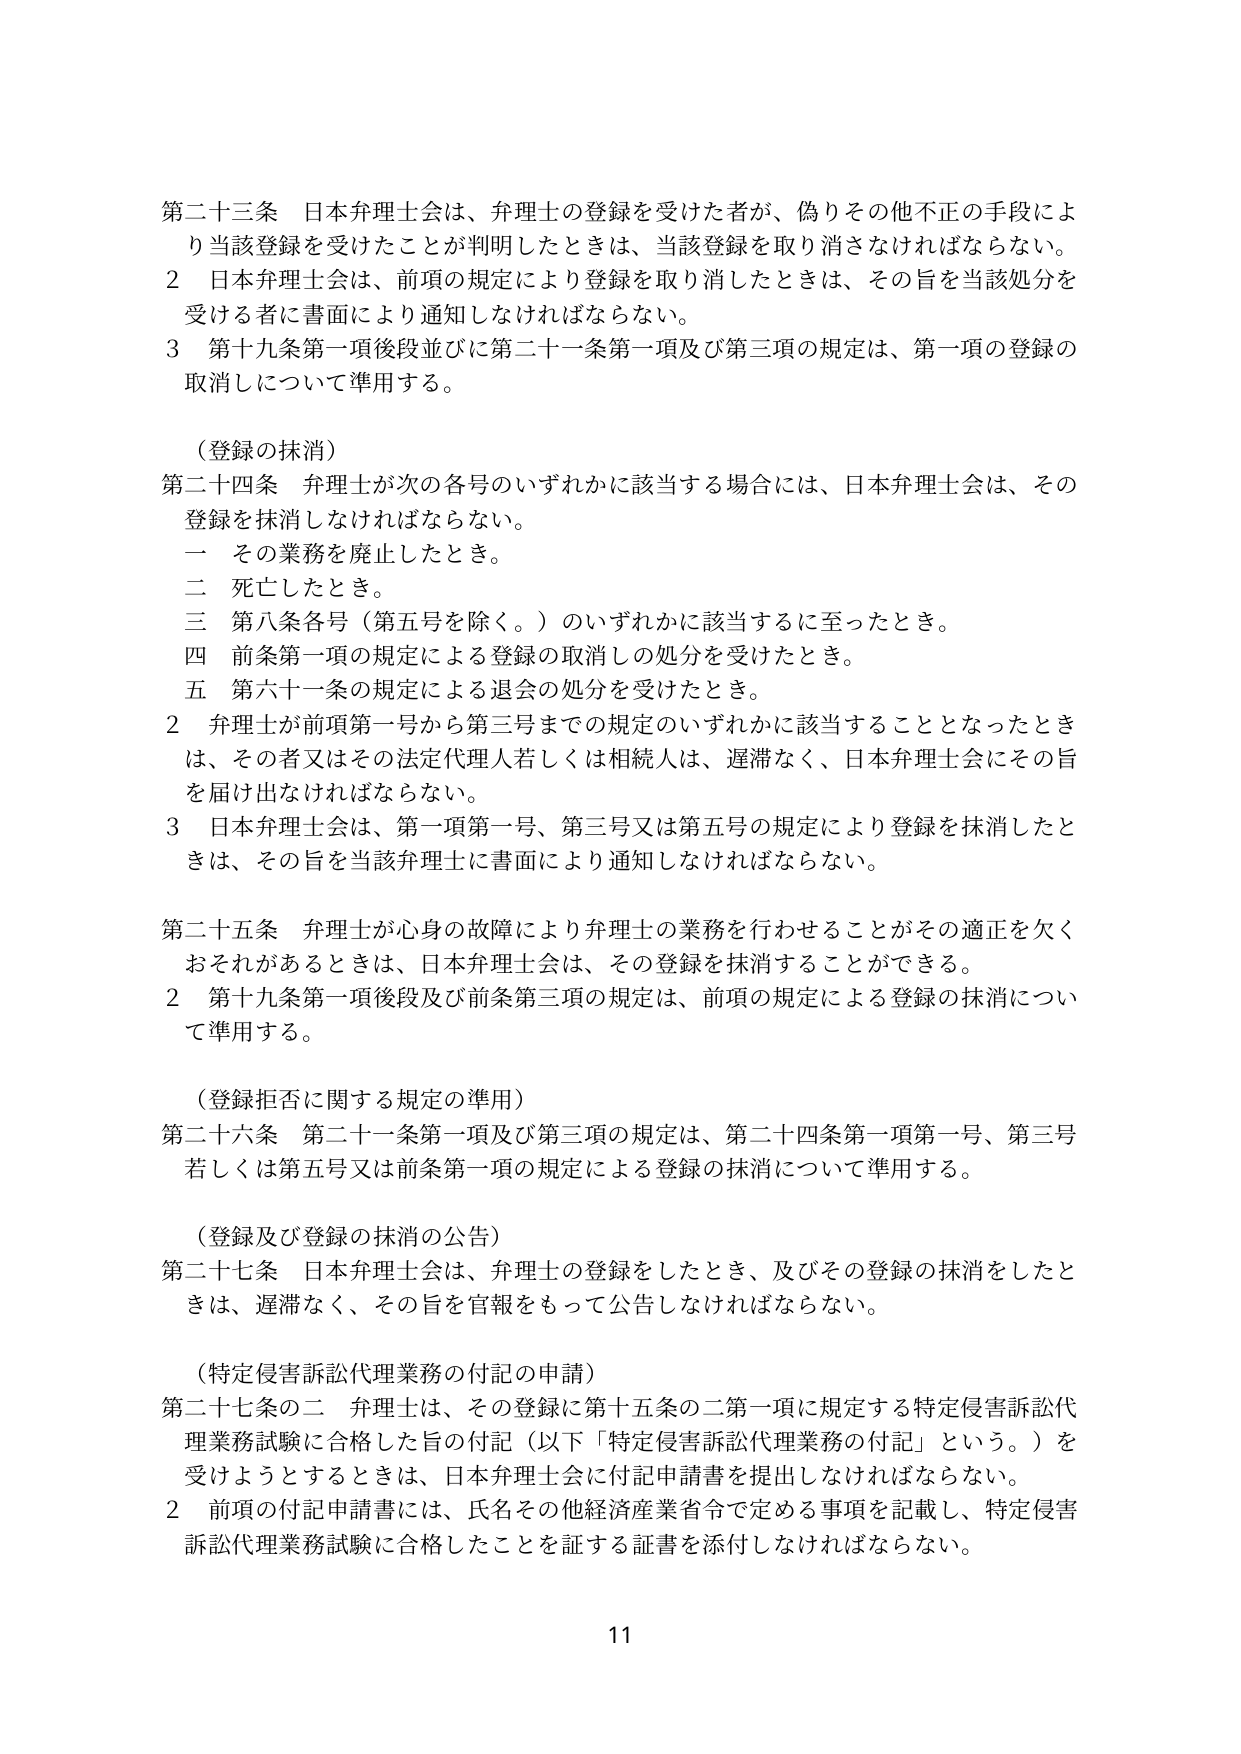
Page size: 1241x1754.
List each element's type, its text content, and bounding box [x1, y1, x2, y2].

text （特定侵害訴訟代理業務の付記の申請） [184, 1355, 1079, 1389]
text 五 第六十一条の規定による退会の処分を受けたとき。 [184, 672, 1079, 706]
text 一 その業務を廃止したとき。 [184, 535, 1079, 569]
text （登録拒否に関する規定の準用） [184, 1082, 1079, 1116]
text ２ 弁理士が前項第一号から第三号までの規定のいずれかに該当することとなったときは、その者又はその法定代理人若しくは相続人は、遅滞なく、日本弁理士会にその旨を届け出なければならない。 [161, 706, 1079, 809]
text 第二十五条 弁理士が心身の故障により弁理士の業務を行わせることがその適正を欠くおそれがあるときは、日本弁理士会は、その登録を抹消することができる。 [161, 911, 1079, 979]
text 第二十三条 日本弁理士会は、弁理士の登録を受けた者が、偽りその他不正の手段により当該登録を受けたことが判明したときは、当該登録を取り消さなければならない。 [161, 194, 1079, 262]
text 第二十七条の二 弁理士は、その登録に第十五条の二第一項に規定する特定侵害訴訟代理業務試験に合格した旨の付記（以下「特定侵害訴訟代理業務の付記」という。）を受けようとするときは、日本弁理士会に付記申請書を提出しなければならない。 [161, 1389, 1079, 1492]
text 四 前条第一項の規定による登録の取消しの処分を受けたとき。 [184, 638, 1079, 672]
text 第二十七条 日本弁理士会は、弁理士の登録をしたとき、及びその登録の抹消をしたときは、遅滞なく、その旨を官報をもって公告しなければならない。 [161, 1253, 1079, 1321]
text 二 死亡したとき。 [184, 569, 1079, 604]
text 第二十四条 弁理士が次の各号のいずれかに該当する場合には、日本弁理士会は、その登録を抹消しなければならない。 [161, 467, 1079, 535]
text ２ 第十九条第一項後段及び前条第三項の規定は、前項の規定による登録の抹消について準用する。 [161, 979, 1079, 1048]
text ２ 前項の付記申請書には、氏名その他経済産業省令で定める事項を記載し、特定侵害訴訟代理業務試験に合格したことを証する証書を添付しなければならない。 [161, 1492, 1079, 1560]
text ２ 日本弁理士会は、前項の規定により登録を取り消したときは、その旨を当該処分を受ける者に書面により通知しなければならない。 [161, 262, 1079, 330]
text （登録の抹消） [184, 433, 1079, 467]
text 三 第八条各号（第五号を除く。）のいずれかに該当するに至ったとき。 [184, 604, 1079, 638]
text ３ 第十九条第一項後段並びに第二十一条第一項及び第三項の規定は、第一項の登録の取消しについて準用する。 [161, 330, 1079, 399]
text （登録及び登録の抹消の公告） [184, 1219, 1079, 1253]
text 第二十六条 第二十一条第一項及び第三項の規定は、第二十四条第一項第一号、第三号若しくは第五号又は前条第一項の規定による登録の抹消について準用する。 [161, 1116, 1079, 1184]
text ３ 日本弁理士会は、第一項第一号、第三号又は第五号の規定により登録を抹消したときは、その旨を当該弁理士に書面により通知しなければならない。 [161, 809, 1079, 877]
